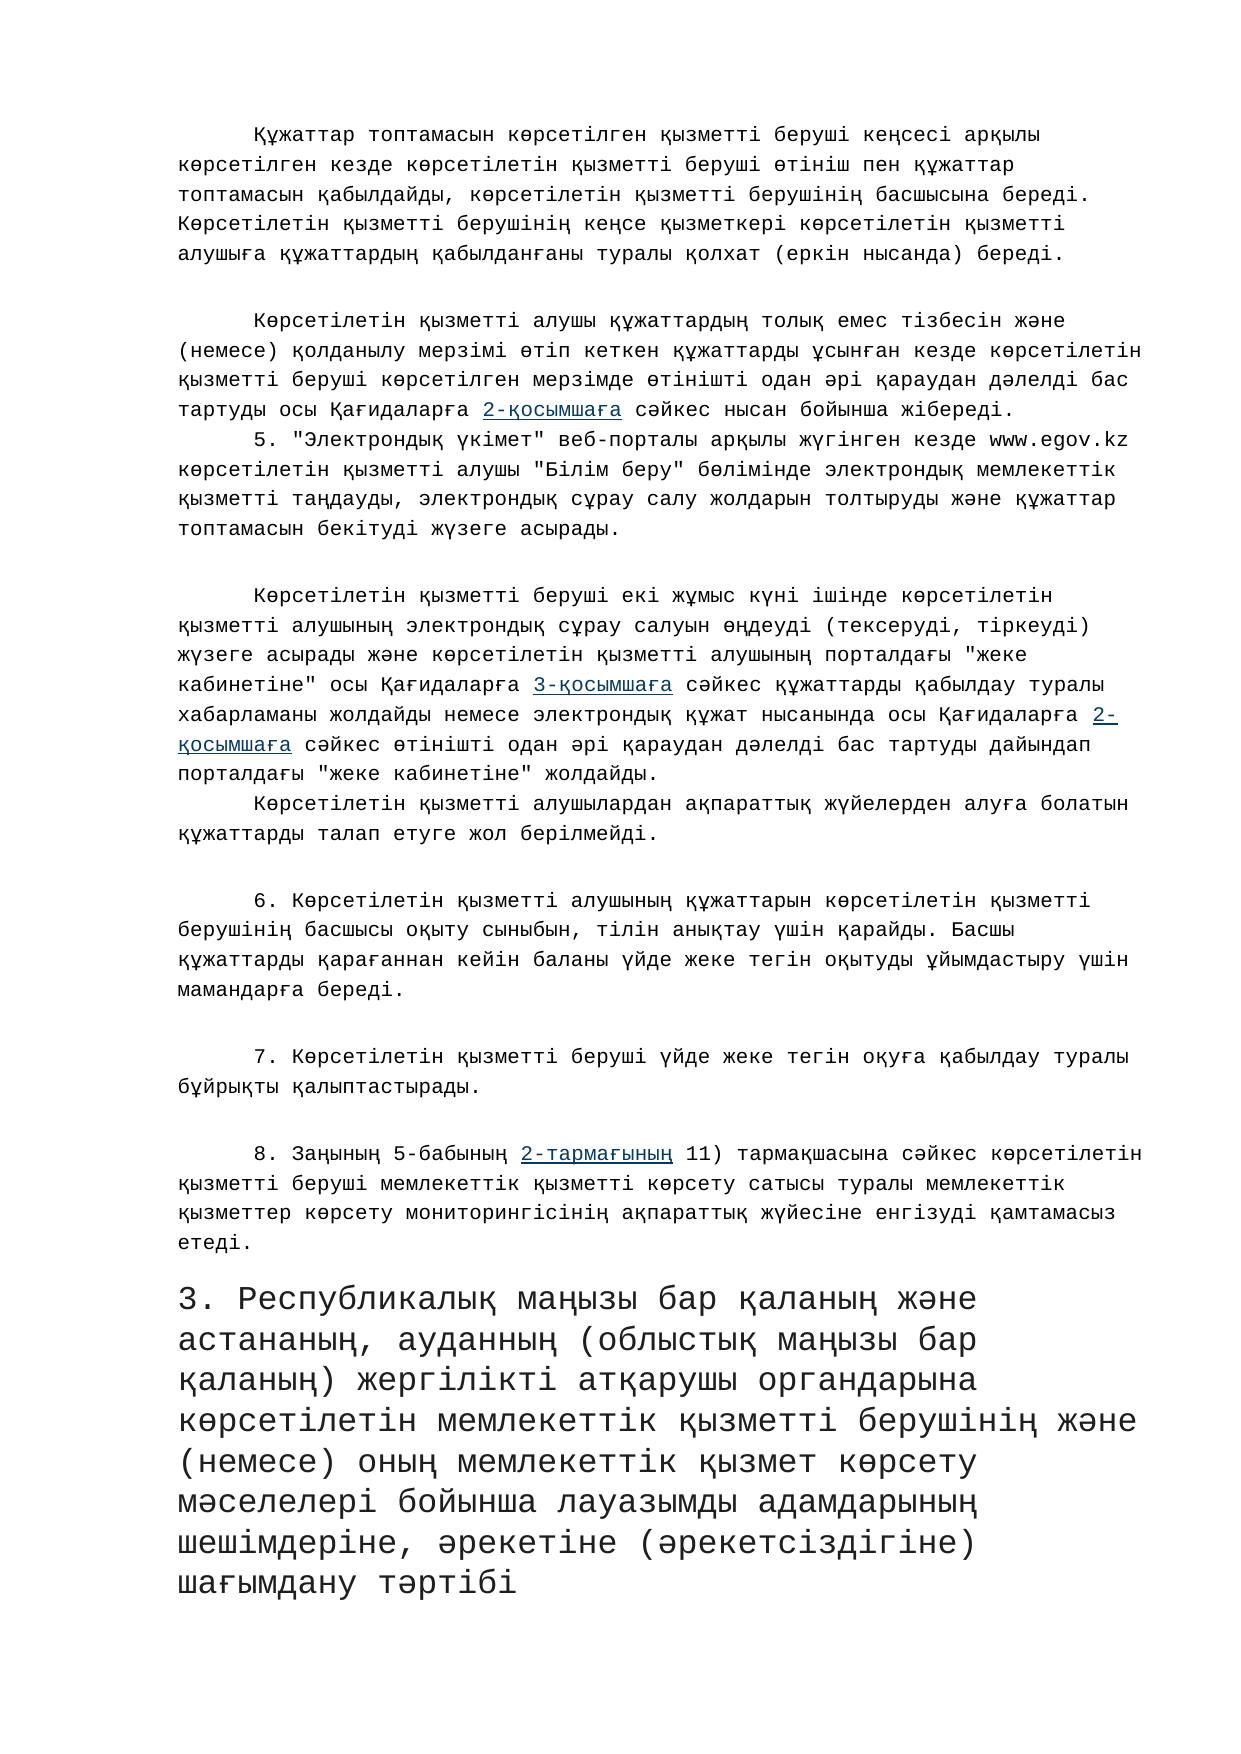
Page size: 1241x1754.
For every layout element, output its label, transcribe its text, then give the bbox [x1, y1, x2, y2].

text 5. "Электрондық үкімет" веб-порталы арқылы жүгінген кезде www.egov.kz көрсетілетін қызметті алушы "Білім беру" бөлімінде электрондық мемлекеттік қызметті таңдауды, электрондық сұрау салу жолдарын толтыруды және құжаттар топтамасын бекітуді жүзеге асырады. [177, 423, 1152, 542]
text 8. Заңының 5-бабының 2-тармағының 11) тармақшасына сәйкес көрсетілетін қызметті беруші мемлекеттік қызметті көрсету сатысы туралы мемлекеттік қызметтер көрсету мониторингісінің ақпараттық жүйесіне енгізуді қамтамасыз етеді. [177, 1137, 1152, 1256]
text Көрсетілетін қызметті беруші екі жұмыс күні ішінде көрсетілетін қызметті алушының электрондық сұрау салуын өңдеуді (тексеруді, тіркеуді) жүзеге асырады және көрсетілетін қызметті алушының порталдағы "жеке кабинетіне" осы Қағидаларға 3-қосымшаға сәйкес құжаттарды қабылдау туралы хабарламаны жолдайды немесе электрондық құжат нысанында осы Қағидаларға 2-қосымшаға сәйкес өтінішті одан әрі қараудан дәлелді бас тартуды дайындап порталдағы "жеке кабинетіне" жолдайды. [177, 579, 1152, 787]
text 7. Көрсетілетін қызметті беруші үйде жеке тегін оқуға қабылдау туралы бұйрықты қалыптастырады. [177, 1040, 1152, 1099]
text Құжаттар топтамасын көрсетілген қызметті беруші кеңсесі арқылы көрсетілген кезде көрсетілетін қызметті беруші өтініш пен құжаттар топтамасын қабылдайды, көрсетілетін қызметті берушінің басшысына береді. Көрсетілетін қызметті берушінің кеңсе қызметкері көрсетілетін қызметті алушыға құжаттардың қабылданғаны туралы қолхат (еркін нысанда) береді. [177, 118, 1152, 267]
text 6. Көрсетілетін қызметті алушының құжаттарын көрсетілетін қызметті берушінің басшысы оқыту сыныбын, тілін анықтау үшін қарайды. Басшы құжаттарды қарағаннан кейін баланы үйде жеке тегін оқытуды ұйымдастыру үшін мамандарға береді. [177, 884, 1152, 1002]
list 3. Республикалық маңызы бар қаланың және астананың, ауданның (облыстық маңызы бар қаланың) жергілікті атқарушы органдарына көрсетілетін мемлекеттік қызметті берушінің және (немесе) оның мемлекеттік қызмет көрсету мәселелері бойынша лауазымды адамдарының шешімдеріне, әрекетіне (әрекетсіздігіне) шағымдану тәртібі [177, 1279, 1152, 1604]
text Көрсетілетін қызметті алушы құжаттардың толық емес тізбесін және (немесе) қолданылу мерзімі өтіп кеткен құжаттарды ұсынған кезде көрсетілетін қызметті беруші көрсетілген мерзімде өтінішті одан әрі қараудан дәлелді бас тартуды осы Қағидаларға 2-қосымшаға сәйкес нысан бойынша жібереді. [177, 304, 1152, 423]
text Көрсетілетін қызметті алушылардан ақпараттық жүйелерден алуға болатын құжаттарды талап етуге жол берілмейді. [177, 787, 1152, 846]
